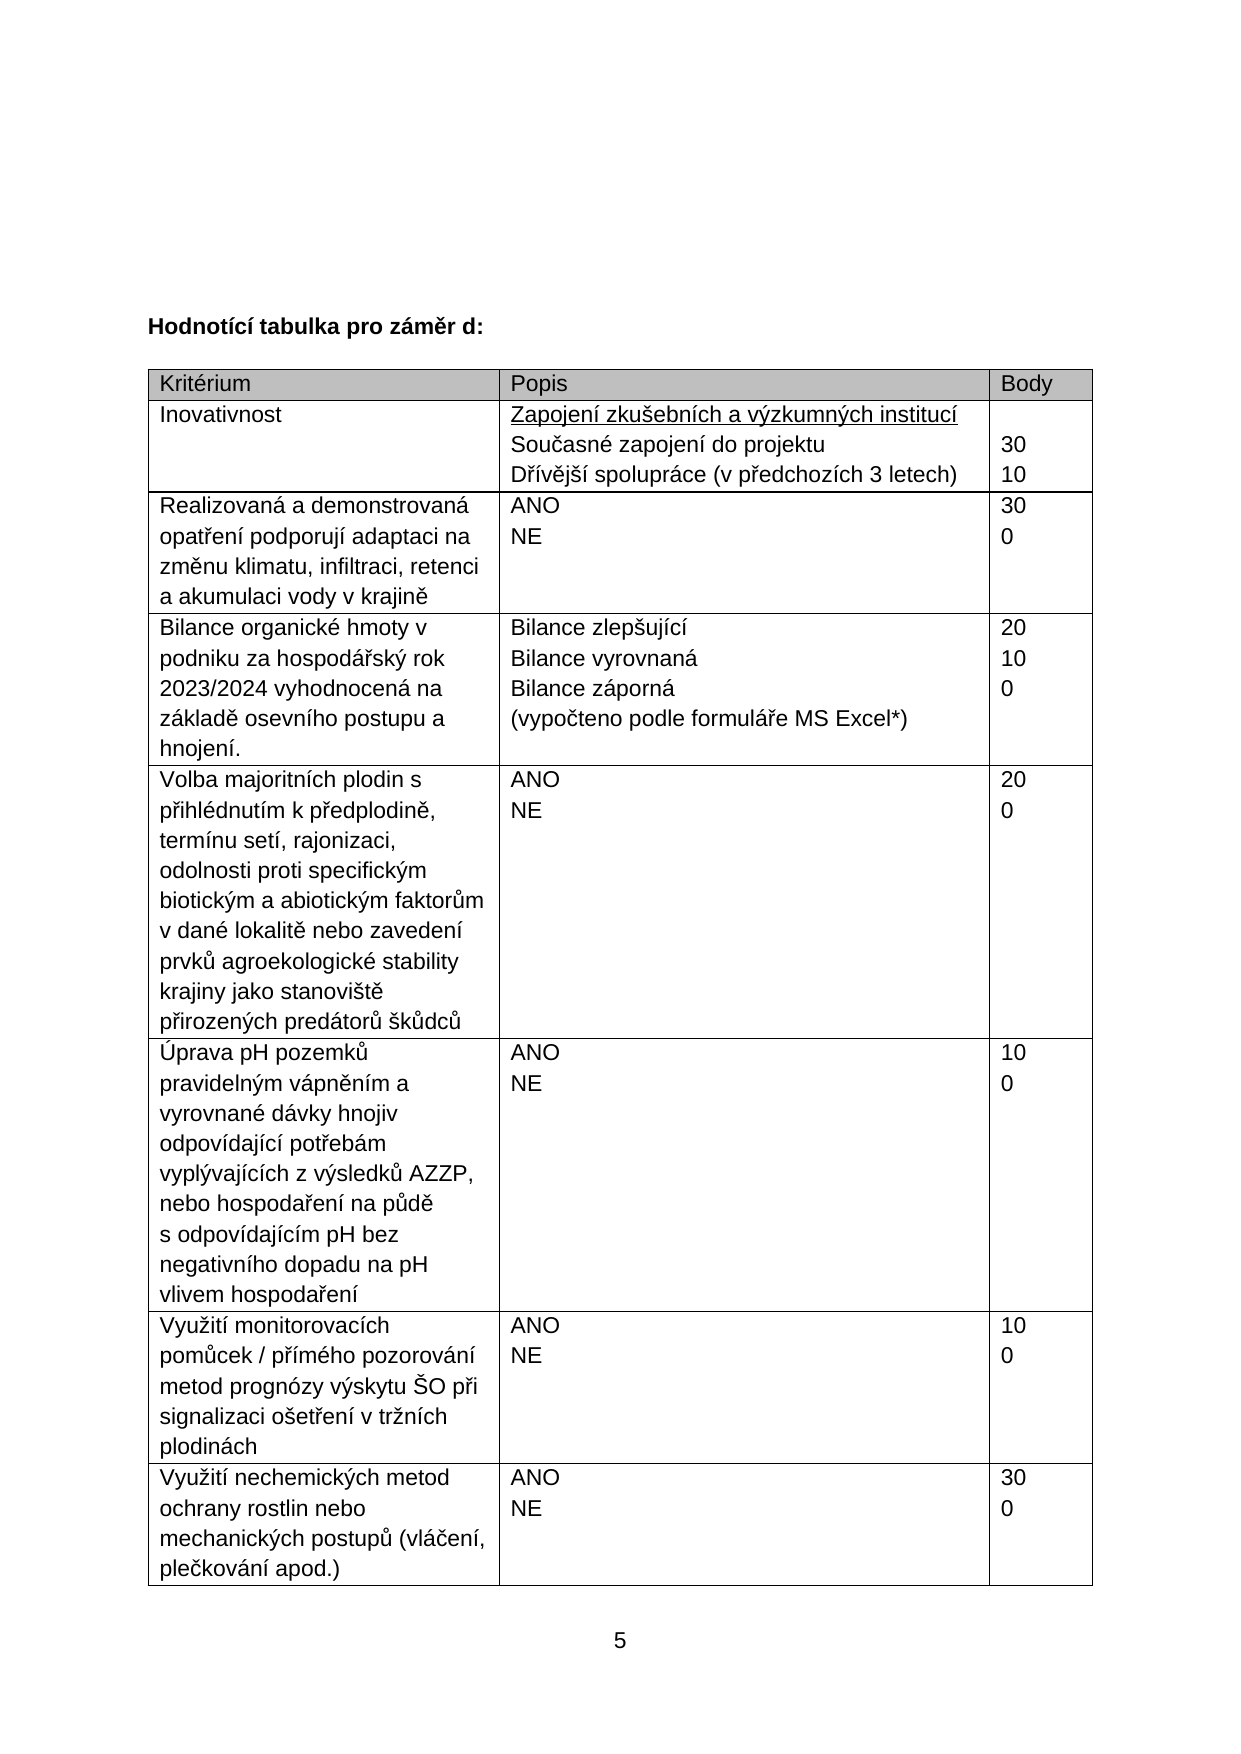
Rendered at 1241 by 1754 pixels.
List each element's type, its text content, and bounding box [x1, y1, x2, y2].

table_cell Využití nechemických metod ochrany rostlin nebo mechanických postupů (vláčení, plečkování apod.) [149, 1464, 499, 1585]
table_header Popis [500, 370, 989, 400]
table_header Body [990, 370, 1092, 400]
table_cell 20 10 0 [990, 614, 1092, 765]
table_cell ANO NE [500, 1039, 989, 1311]
table_cell Zapojení zkušebních a výzkumných institucí Současné zapojení do projektu Dřívější spolupráce (v předchozích 3 letech) [500, 401, 989, 491]
table_cell ANO NE [500, 493, 989, 613]
table_cell Bilance organické hmoty v podniku za hospodářský rok 2023/2024 vyhodnocená na základě osevního postupu a hnojení. [149, 614, 499, 765]
table_cell Volba majoritních plodin s přihlédnutím k předplodině, termínu setí, rajonizaci, odolnosti proti specifickým biotickým a abiotickým faktorům v dané lokalitě nebo zavedení prvků agroekologické stability krajiny jako stanoviště přirozených predátorů škůdců [149, 766, 499, 1038]
table_cell 30 0 [990, 493, 1092, 613]
table_cell Úprava pH pozemků pravidelným vápněním a vyrovnané dávky hnojiv odpovídající potřebám vyplývajících z výsledků AZZP, nebo hospodaření na půdě s odpovídajícím pH bez negativního dopadu na pH vlivem hospodaření [149, 1039, 499, 1311]
table_cell 20 0 [990, 766, 1092, 1038]
table_cell ANO NE [500, 1312, 989, 1463]
table_cell Realizovaná a demonstrovaná opatření podporují adaptaci na změnu klimatu, infiltraci, retenci a akumulaci vody v krajině [149, 493, 499, 613]
table_cell 10 0 [990, 1039, 1092, 1311]
table_cell ANO NE [500, 1464, 989, 1585]
table_cell Bilance zlepšující Bilance vyrovnaná Bilance záporná (vypočteno podle formuláře MS Excel*) [500, 614, 989, 765]
table_cell Inovativnost [149, 401, 499, 491]
table_cell 30 10 [990, 401, 1092, 491]
table_cell ANO NE [500, 766, 989, 1038]
table_cell 30 0 [990, 1464, 1092, 1585]
table_cell 10 0 [990, 1312, 1092, 1463]
table_cell Využití monitorovacích pomůcek / přímého pozorování metod prognózy výskytu ŠO při signalizaci ošetření v tržních plodinách [149, 1312, 499, 1463]
table_header Kritérium [149, 370, 499, 400]
text Hodnotící tabulka pro záměr d: [148, 313, 1093, 339]
